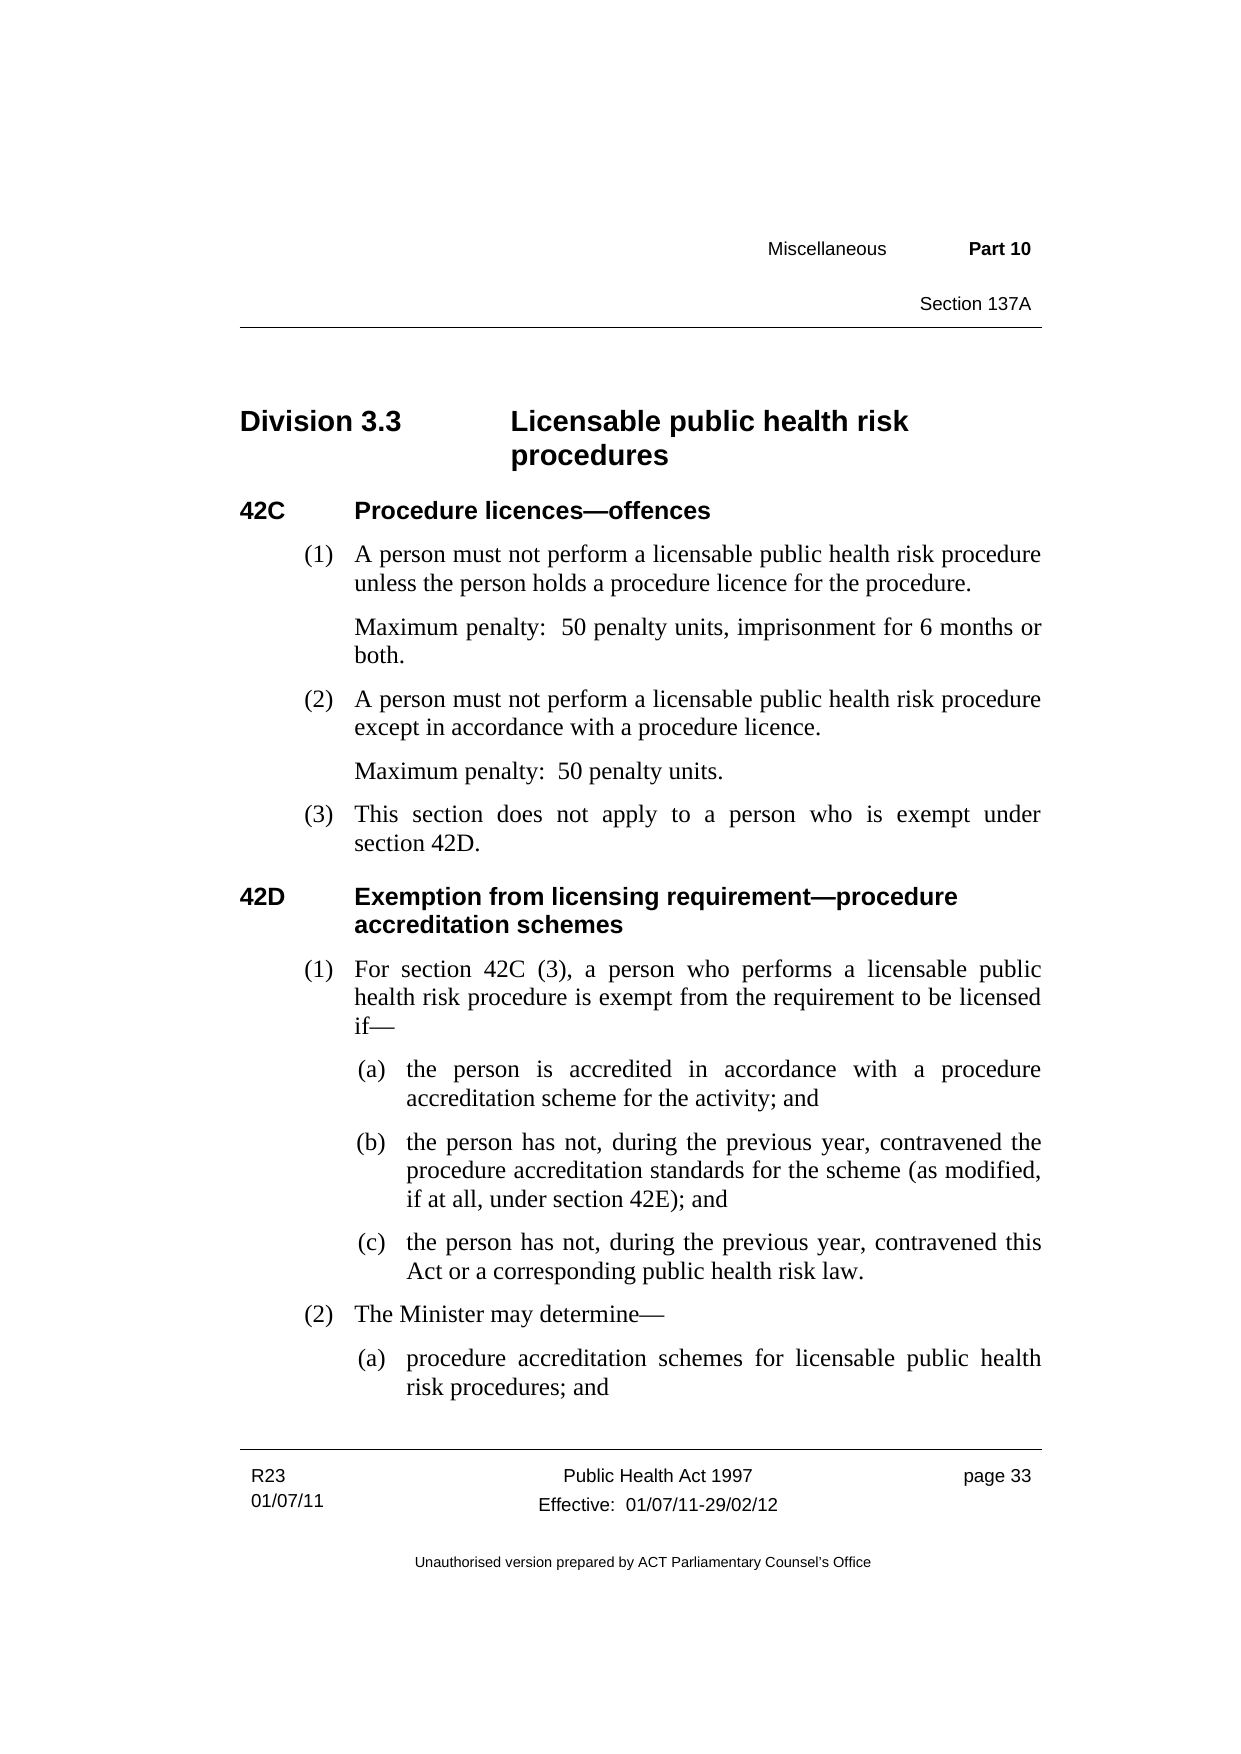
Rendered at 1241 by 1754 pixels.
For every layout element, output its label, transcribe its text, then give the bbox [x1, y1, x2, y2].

text (2) A person must not perform a licensable public health risk procedure except in accordance with a procedure licence. [239, 684, 1042, 741]
text (1) A person must not perform a licensable public health risk procedure unless the person holds a procedure licence for the procedure. [239, 539, 1042, 597]
text Maximum penalty: 50 penalty units, imprisonment for 6 months or both. [354, 612, 1042, 669]
text (2) The Minister may determine— [239, 1299, 1042, 1328]
text (b) the person has not, during the previous year, contravened the procedure accreditation standards for the scheme (as modified, if at all, under section 42E); and [239, 1127, 1042, 1213]
text (3) This section does not apply to a person who is exempt under section 42D. [239, 799, 1042, 857]
text Division 3.3 Licensable public health risk procedures [239, 404, 1042, 471]
text (a) procedure accreditation schemes for licensable public health risk procedures; and [239, 1343, 1042, 1400]
text (1) For section 42C (3), a person who performs a licensable public health risk procedure is exempt from the requirement to be licensed if— [239, 954, 1042, 1040]
text 42D Exemption from licensing requirement—procedure accreditation schemes [239, 882, 1042, 939]
text (c) the person has not, during the previous year, contravened this Act or a corresponding public health risk law. [239, 1227, 1042, 1285]
text 42C Procedure licences—offences [239, 496, 1042, 525]
text (a) the person is accredited in accordance with a procedure accreditation scheme for the activity; and [239, 1054, 1042, 1112]
text Maximum penalty: 50 penalty units. [354, 756, 1042, 784]
